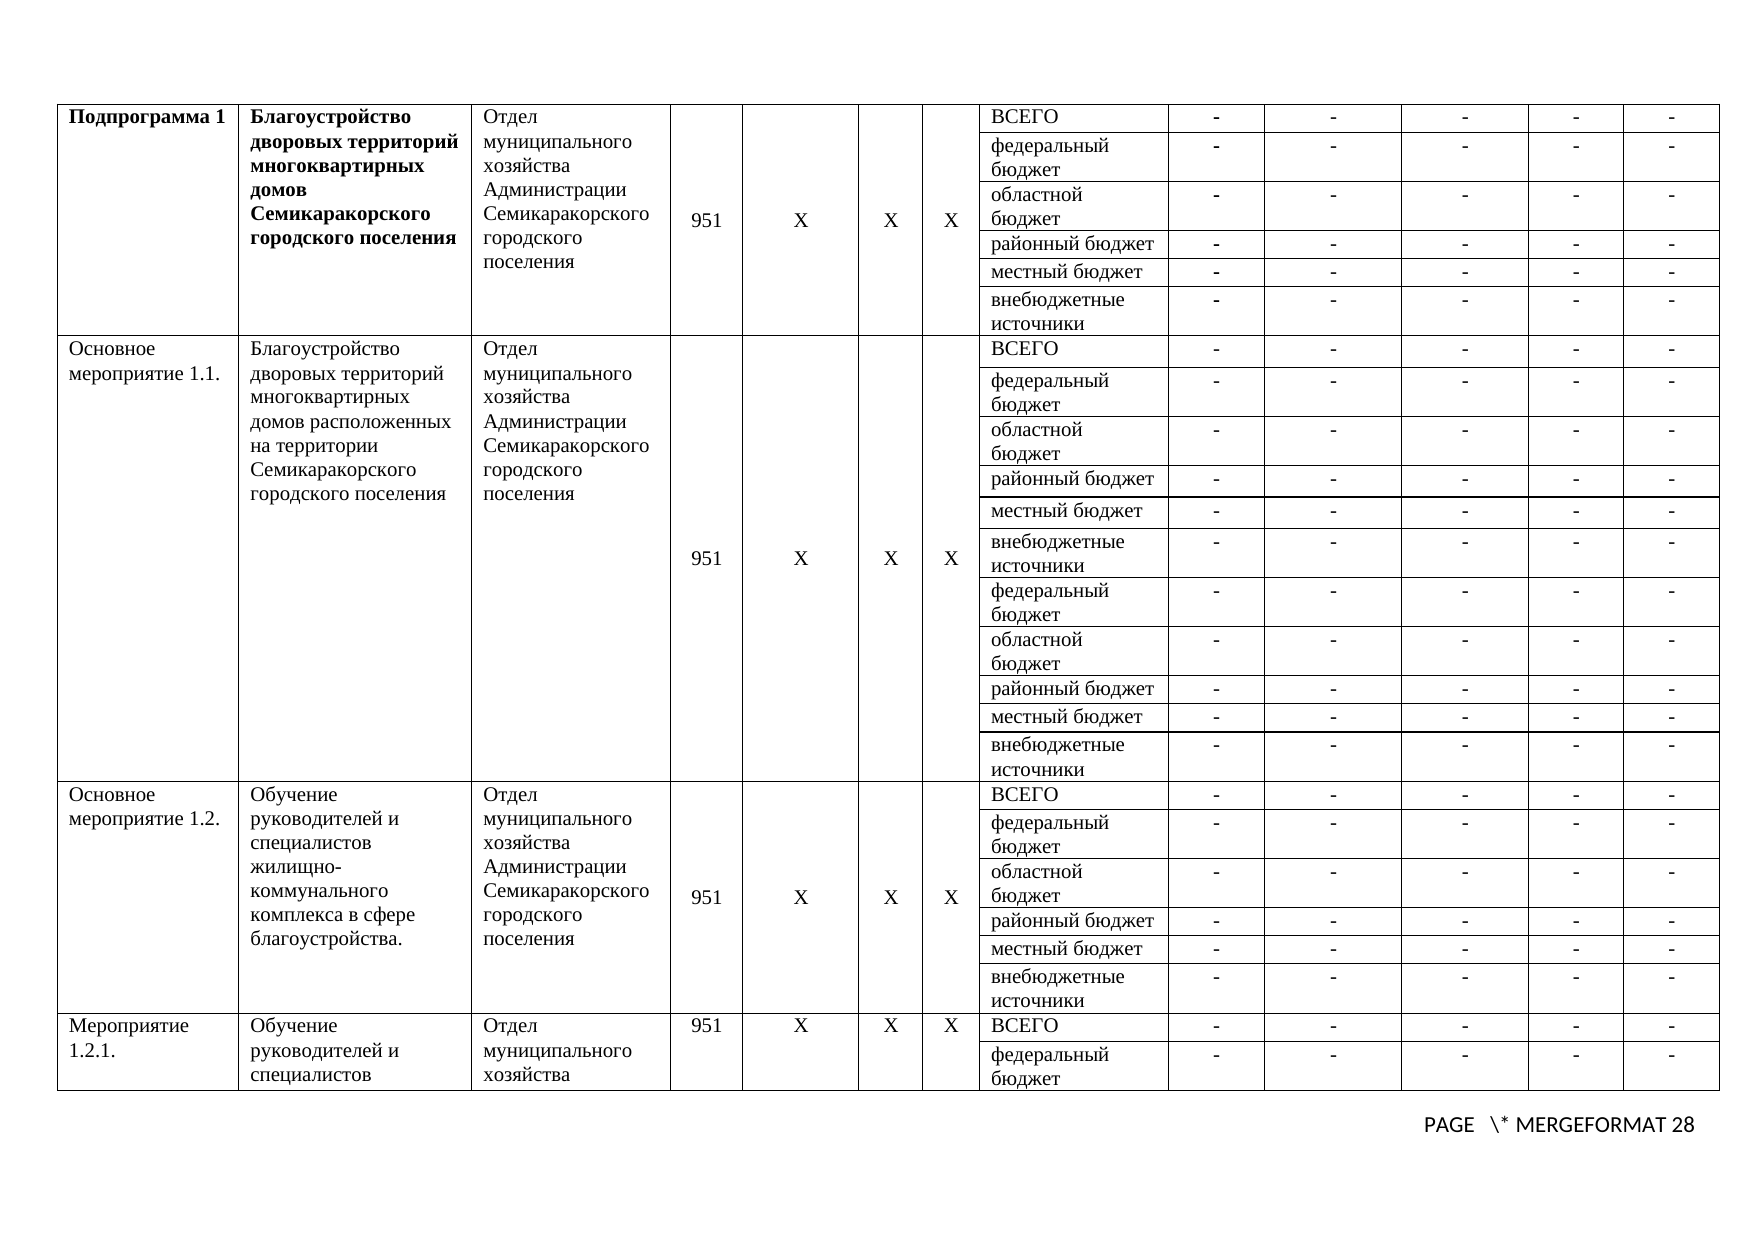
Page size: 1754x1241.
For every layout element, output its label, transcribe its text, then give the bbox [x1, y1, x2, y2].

table_cell - [1169, 259, 1264, 286]
table_cell - [1265, 936, 1401, 963]
table_cell - [1265, 498, 1401, 528]
table_cell - [1169, 133, 1264, 181]
table_cell внебюджетные источники [980, 964, 1168, 1012]
table_cell - [1529, 498, 1623, 528]
table_cell - [1265, 466, 1401, 496]
table_cell - [1169, 859, 1264, 907]
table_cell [472, 105, 670, 335]
table_cell - [1402, 859, 1528, 907]
table_cell - [1624, 231, 1719, 258]
table_cell Отдел муниципального хозяйства Администрации Семикаракорского городского поселения [472, 782, 670, 1012]
table_cell Х [859, 1014, 922, 1090]
table_cell - [1265, 133, 1401, 181]
table_cell - [1265, 704, 1401, 731]
table_cell - [1402, 498, 1528, 528]
table_cell - [1402, 578, 1528, 626]
table_cell Мероприятие 1.2.1. [58, 1014, 238, 1090]
table_cell - [1624, 578, 1719, 626]
table_cell - [1529, 782, 1623, 809]
table_cell Х [743, 782, 858, 1012]
table_cell областной бюджет [980, 182, 1168, 230]
table_cell Х [923, 1014, 979, 1090]
table_cell - [1169, 1014, 1264, 1041]
table_cell - [1402, 704, 1528, 731]
table_cell - [1624, 105, 1719, 132]
table_cell - [1402, 133, 1528, 181]
table_cell ВСЕГО [980, 1014, 1168, 1041]
table_cell федеральный бюджет [980, 578, 1168, 626]
table_cell областной бюджет [980, 417, 1168, 465]
table_cell местный бюджет [980, 498, 1168, 528]
table_cell - [1529, 1014, 1623, 1041]
table_cell - [1402, 287, 1528, 335]
table_cell ВСЕГО [980, 782, 1168, 809]
table_cell - [1169, 964, 1264, 1012]
table_cell - [1529, 336, 1623, 367]
table_cell - [1529, 133, 1623, 181]
table_cell областной бюджет [980, 859, 1168, 907]
table_cell - [1169, 733, 1264, 781]
table_cell - [1265, 964, 1401, 1012]
table_cell - [1624, 368, 1719, 416]
table_cell местный бюджет [980, 936, 1168, 963]
table_cell - [1169, 368, 1264, 416]
table_cell - [1169, 676, 1264, 703]
table_cell федеральный бюджет [980, 1042, 1168, 1090]
table_cell - [1169, 908, 1264, 935]
table_cell - [1624, 859, 1719, 907]
table_cell - [1402, 466, 1528, 496]
table_cell - [1169, 336, 1264, 367]
table_cell - [1402, 182, 1528, 230]
table_cell - [1402, 368, 1528, 416]
table_cell Обучение руководителей и специалистов жилищно-коммунального комплекса в сфере благоустройства. [239, 1014, 471, 1090]
table_cell - [1529, 704, 1623, 731]
table_cell - [1265, 733, 1401, 781]
table_cell Благоустройство дворовых территорий многоквартирных домов Семикаракорского городского поселения [239, 105, 471, 335]
table_cell - [1529, 182, 1623, 230]
table_cell - [1529, 466, 1623, 496]
table_cell - [1265, 627, 1401, 675]
table_cell - [1265, 676, 1401, 703]
table_cell - [1624, 908, 1719, 935]
table_cell - [1529, 368, 1623, 416]
table_cell - [1265, 529, 1401, 577]
table_cell - [1624, 936, 1719, 963]
table_cell - [1529, 936, 1623, 963]
table_cell Отдел муниципального хозяйства Администрации Семикаракорского городского поселения [472, 336, 670, 781]
table_cell - [1402, 936, 1528, 963]
table_cell - [1402, 908, 1528, 935]
table_cell - [1402, 417, 1528, 465]
table_cell - [1529, 417, 1623, 465]
table_cell - [1624, 529, 1719, 577]
table_cell - [1169, 782, 1264, 809]
table_cell ВСЕГО [980, 336, 1168, 367]
table_cell - [1529, 859, 1623, 907]
table_cell - [1624, 417, 1719, 465]
table_cell - [1402, 627, 1528, 675]
table_cell - [1402, 810, 1528, 858]
table_cell 951 [671, 1014, 742, 1090]
table_cell ВСЕГО [980, 105, 1168, 132]
table_cell федеральный бюджет [980, 368, 1168, 416]
table_cell - [1624, 676, 1719, 703]
table_cell - [1529, 287, 1623, 335]
table_cell 951 [671, 336, 742, 781]
table_cell областной бюджет [980, 627, 1168, 675]
table_cell - [1529, 259, 1623, 286]
table_cell - [1169, 466, 1264, 496]
table_cell - [1529, 964, 1623, 1012]
table_cell - [1624, 627, 1719, 675]
table_cell - [1402, 733, 1528, 781]
table_cell Х [923, 105, 979, 335]
table_cell Х [859, 782, 922, 1012]
table_cell - [1402, 231, 1528, 258]
table_cell - [1529, 627, 1623, 675]
table_cell - [1169, 529, 1264, 577]
table_cell - [1402, 529, 1528, 577]
table_cell - [1624, 466, 1719, 496]
table_cell районный бюджет [980, 231, 1168, 258]
table_cell Подпрограмма 1 [58, 105, 238, 335]
table_cell - [1265, 578, 1401, 626]
table_cell - [1529, 676, 1623, 703]
table_cell - [1529, 529, 1623, 577]
table_cell Х [923, 782, 979, 1012]
table_cell Благоустройство дворовых территорий многоквартирных домов расположенных на территории Семикаракорского городского поселения [239, 336, 471, 781]
table_cell - [1624, 498, 1719, 528]
table_cell - [1529, 578, 1623, 626]
table_cell - [1265, 105, 1401, 132]
table_cell - [1265, 782, 1401, 809]
table_cell - [1169, 1042, 1264, 1090]
table_cell - [1624, 259, 1719, 286]
table_cell внебюджетные источники [980, 529, 1168, 577]
table_cell - [1169, 498, 1264, 528]
table_cell - [1529, 105, 1623, 132]
table_cell - [1402, 336, 1528, 367]
table_cell - [1265, 231, 1401, 258]
table_cell - [1529, 908, 1623, 935]
table_cell районный бюджет [980, 466, 1168, 496]
table_cell - [1265, 259, 1401, 286]
table_cell - [1169, 704, 1264, 731]
table_cell - [1169, 182, 1264, 230]
table_cell - [1265, 336, 1401, 367]
table_cell - [1624, 182, 1719, 230]
table_cell федеральный бюджет [980, 810, 1168, 858]
table_cell Обучение руководителей и специалистов жилищно-коммунального комплекса в сфере благоустройства. [239, 782, 471, 1012]
table_cell - [1529, 1042, 1623, 1090]
table_cell - [1265, 1014, 1401, 1041]
table_cell - [1529, 810, 1623, 858]
table_cell Основное мероприятие 1.1. [58, 336, 238, 781]
table_cell - [1624, 1042, 1719, 1090]
table_cell 951 [671, 782, 742, 1012]
table_cell Х [743, 336, 858, 781]
table_cell федеральный бюджет [980, 133, 1168, 181]
table_cell Х [743, 1014, 858, 1090]
table_cell - [1529, 231, 1623, 258]
table_cell - [1624, 782, 1719, 809]
table_cell - [1624, 133, 1719, 181]
table_cell - [1624, 1014, 1719, 1041]
table_cell - [1265, 287, 1401, 335]
table_cell - [1169, 578, 1264, 626]
table_cell - [1402, 1042, 1528, 1090]
table_cell - [1529, 733, 1623, 781]
table_cell - [1402, 964, 1528, 1012]
table_cell - [1265, 1042, 1401, 1090]
table_cell - [1169, 105, 1264, 132]
table_cell - [1402, 782, 1528, 809]
table_cell - [1265, 859, 1401, 907]
table_cell Х [859, 105, 922, 335]
table_cell районный бюджет [980, 676, 1168, 703]
table_cell Основное мероприятие 1.2. [58, 782, 238, 1012]
table_cell - [1265, 908, 1401, 935]
table_cell местный бюджет [980, 259, 1168, 286]
table_cell - [1169, 810, 1264, 858]
table_cell - [1169, 417, 1264, 465]
table_cell районный бюджет [980, 908, 1168, 935]
table_cell - [1402, 676, 1528, 703]
table_cell - [1624, 964, 1719, 1012]
table_cell Х [923, 336, 979, 781]
table_cell - [1265, 182, 1401, 230]
table_cell - [1265, 417, 1401, 465]
table_cell - [1402, 259, 1528, 286]
table_cell - [1265, 368, 1401, 416]
table_cell внебюджетные источники [980, 733, 1168, 781]
table_cell - [1624, 810, 1719, 858]
table_cell - [1265, 810, 1401, 858]
table_cell внебюджетные источники [980, 287, 1168, 335]
table_cell - [1624, 704, 1719, 731]
table_cell - [1169, 936, 1264, 963]
table_cell Х [859, 336, 922, 781]
table_cell - [1169, 627, 1264, 675]
table_cell - [1624, 733, 1719, 781]
table_cell - [1402, 105, 1528, 132]
table_cell - [1169, 287, 1264, 335]
table_cell - [1624, 336, 1719, 367]
table_cell - [1624, 287, 1719, 335]
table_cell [472, 1014, 670, 1090]
table_cell - [1169, 231, 1264, 258]
table_cell Х [743, 105, 858, 335]
table_cell 951 [671, 105, 742, 335]
table_cell - [1402, 1014, 1528, 1041]
table_cell местный бюджет [980, 704, 1168, 731]
